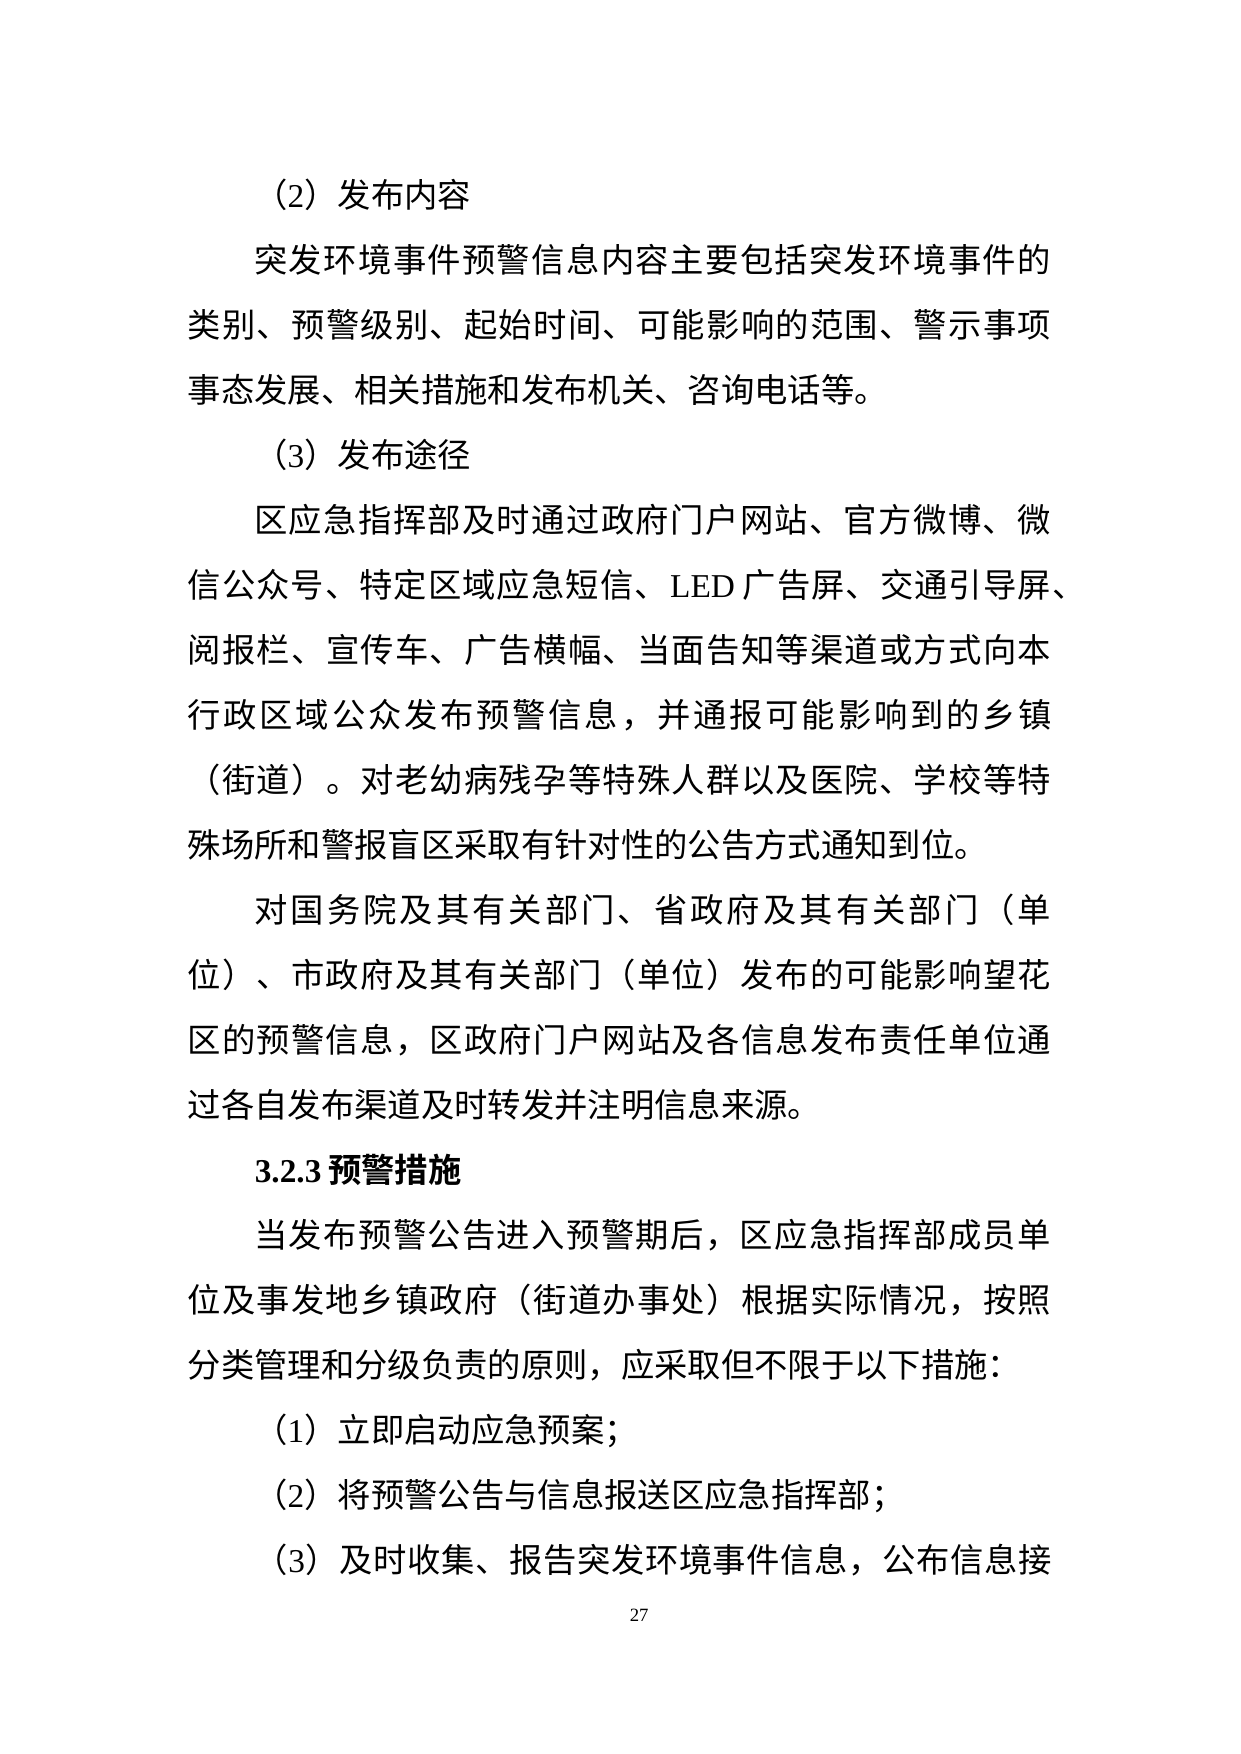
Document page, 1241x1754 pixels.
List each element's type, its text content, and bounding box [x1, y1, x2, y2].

text （2）将预警公告与信息报送区应急指挥部； [187, 1460, 1053, 1525]
text 区应急指挥部及时通过政府门户网站、官方微博、微信公众号、特定区域应急短信、LED广告屏、交通引导屏、阅报栏、宣传车、广告横幅、当面告知等渠道或方式向本行政区域公众发布预警信息，并通报可能影响到的乡镇（街道）。对老幼病残孕等特殊人群以及医院、学校等特殊场所和警报盲区采取有针对性的公告方式通知到位。 [187, 485, 1053, 875]
subtitle （3）发布途径 [187, 420, 1053, 485]
subtitle 3.2.3预警措施 [187, 1135, 1053, 1200]
text 突发环境事件预警信息内容主要包括突发环境事件的类别、预警级别、起始时间、可能影响的范围、警示事项、事态发展、相关措施和发布机关、咨询电话等。 [187, 225, 1053, 420]
text （1）立即启动应急预案； [187, 1395, 1053, 1460]
text 当发布预警公告进入预警期后，区应急指挥部成员单位及事发地乡镇政府（街道办事处）根据实际情况，按照分类管理和分级负责的原则，应采取但不限于以下措施： [187, 1200, 1053, 1395]
subtitle （2）发布内容 [187, 160, 1053, 225]
text 对国务院及其有关部门、省政府及其有关部门（单位）、市政府及其有关部门（单位）发布的可能影响望花区的预警信息，区政府门户网站及各信息发布责任单位通过各自发布渠道及时转发并注明信息来源。 [187, 875, 1053, 1135]
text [187, 1525, 1053, 1590]
